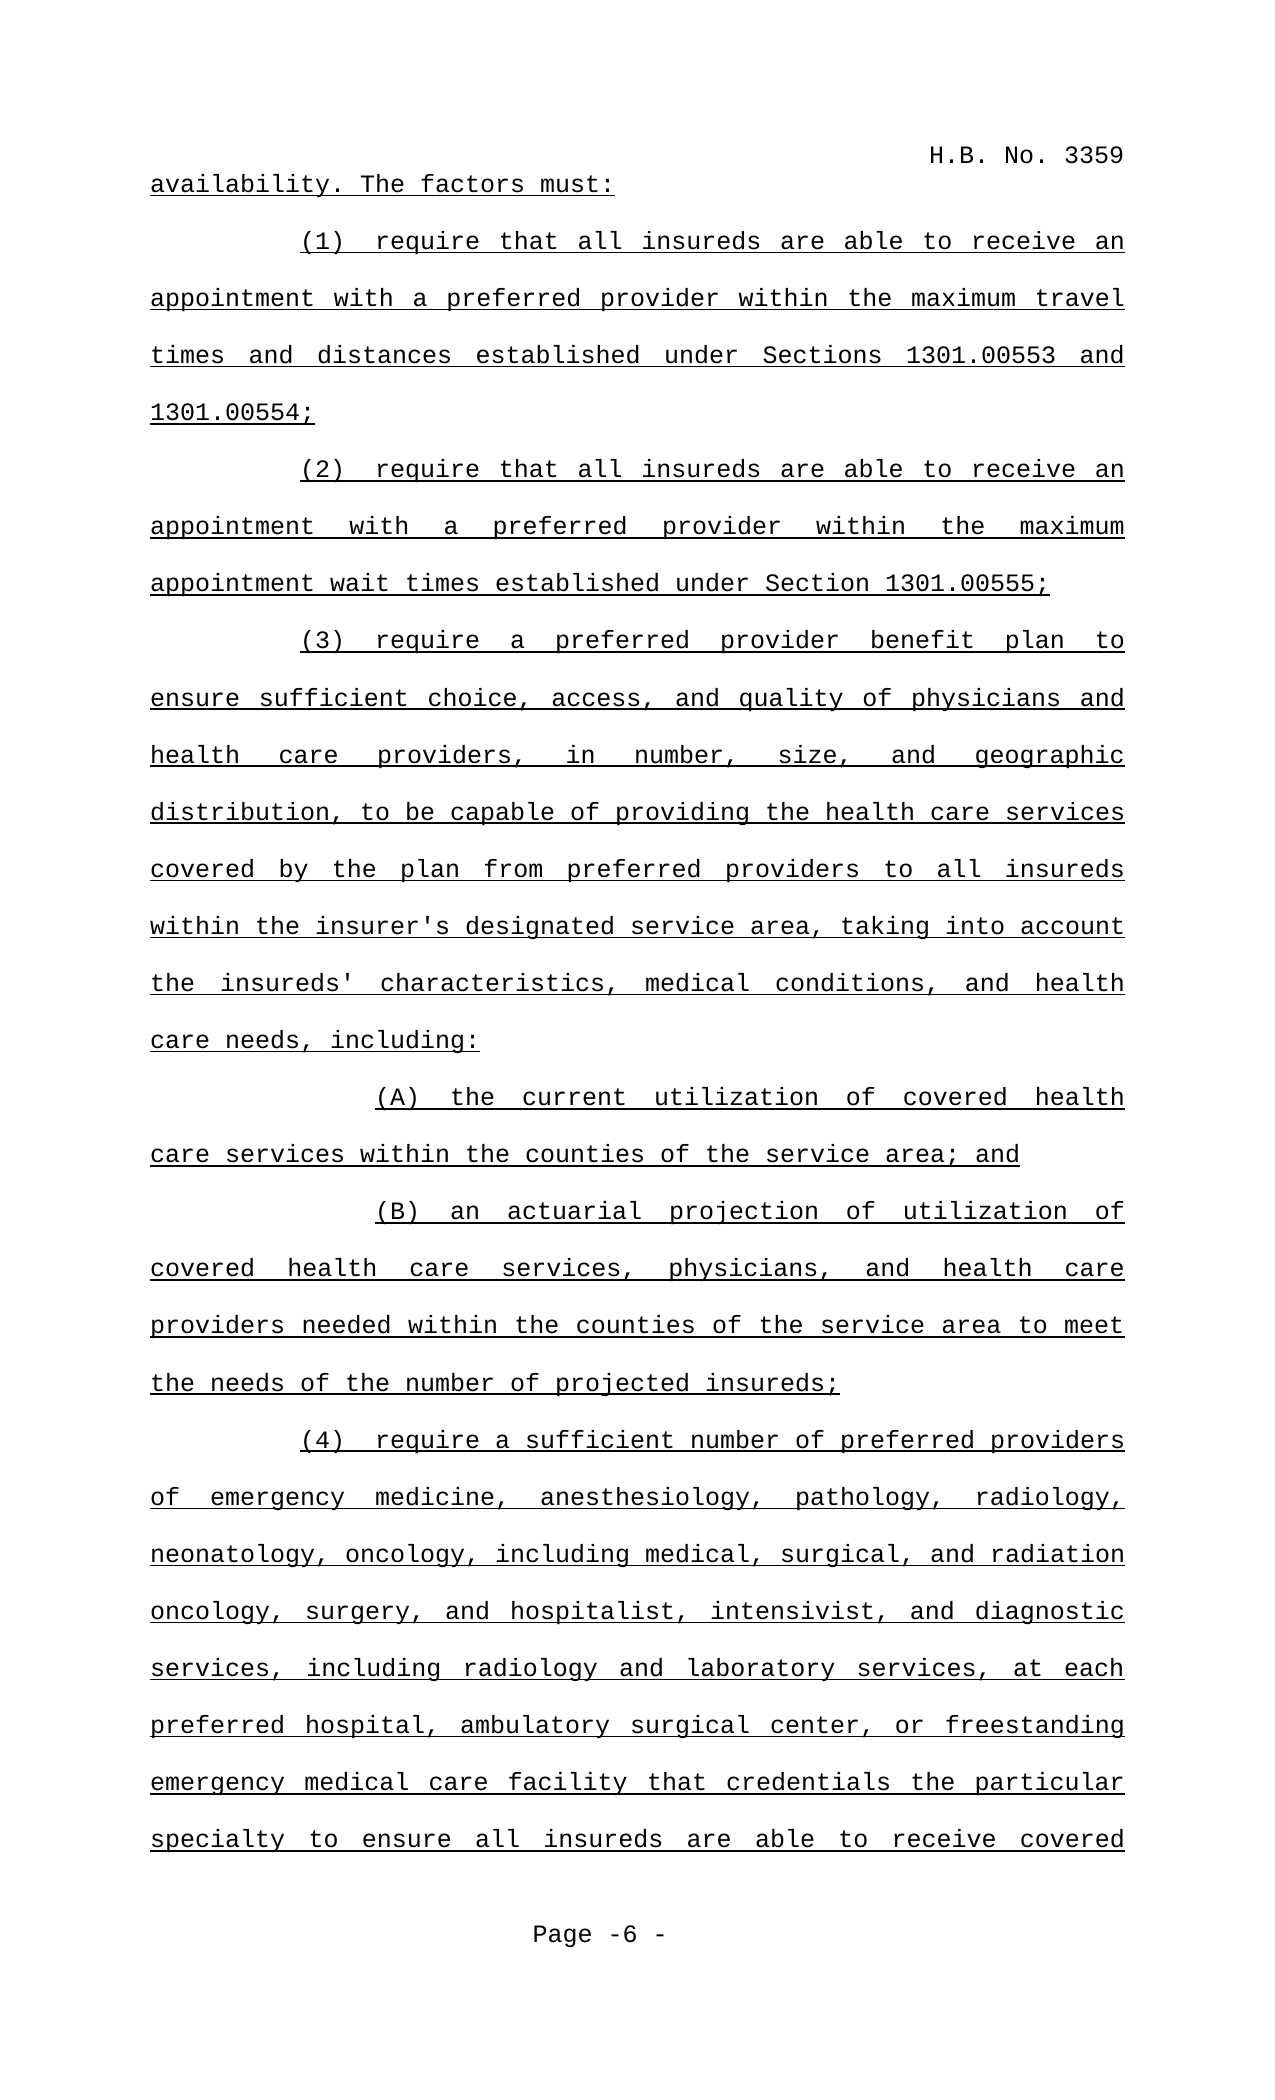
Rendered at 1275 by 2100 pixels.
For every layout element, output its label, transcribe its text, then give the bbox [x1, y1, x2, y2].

text (1) require that all insureds are able to receive an appointment with a preferred provider within the maximum travel times and distances established under Sections 1301.00553 and 1301.00554; [150, 310, 1125, 366]
text (3) require a preferred provider benefit plan to ensure sufficient choice, access, and quality of physicians and health care providers, in number, size, and geographic distribution, to be capable of providing the health care services covered by the plan from preferred providers to all insureds within the insurer's designated service area, taking into account the insureds' characteristics, medical conditions, and health care needs, including: [150, 995, 1125, 1056]
text (B) an actuarial projection of utilization of covered health care services, physicians, and health care providers needed within the counties of the service area to meet the needs of the number of projected insureds; [150, 1199, 1125, 1279]
text (A) the current utilization of covered health care services within the counties of the service area; and [150, 1084, 1125, 1170]
text (1) require that all insureds are able to receive an appointment with a preferred provider within the maximum travel times and distances established under Sections 1301.00553 and 1301.00554; [150, 367, 1125, 428]
text (3) require a preferred provider benefit plan to ensure sufficient choice, access, and quality of physicians and health care providers, in number, size, and geographic distribution, to be capable of providing the health care services covered by the plan from preferred providers to all insureds within the insurer's designated service area, taking into account the insureds' characteristics, medical conditions, and health care needs, including: [150, 938, 1125, 994]
text (1) require that all insureds are able to receive an appointment with a preferred provider within the maximum travel times and distances established under Sections 1301.00553 and 1301.00554; [150, 228, 1125, 309]
text (B) an actuarial projection of utilization of covered health care services, physicians, and health care providers needed within the counties of the service area to meet the needs of the number of projected insureds; [150, 1338, 1125, 1398]
text (B) an actuarial projection of utilization of covered health care services, physicians, and health care providers needed within the counties of the service area to meet the needs of the number of projected insureds; [150, 1281, 1125, 1336]
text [150, 1795, 1125, 1850]
text (3) require a preferred provider benefit plan to ensure sufficient choice, access, and quality of physicians and health care providers, in number, size, and geographic distribution, to be capable of providing the health care services covered by the plan from preferred providers to all insureds within the insurer's designated service area, taking into account the insureds' characteristics, medical conditions, and health care needs, including: [150, 710, 1125, 765]
text (3) require a preferred provider benefit plan to ensure sufficient choice, access, and quality of physicians and health care providers, in number, size, and geographic distribution, to be capable of providing the health care services covered by the plan from preferred providers to all insureds within the insurer's designated service area, taking into account the insureds' characteristics, medical conditions, and health care needs, including: [150, 824, 1125, 880]
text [150, 171, 1125, 200]
text (3) require a preferred provider benefit plan to ensure sufficient choice, access, and quality of physicians and health care providers, in number, size, and geographic distribution, to be capable of providing the health care services covered by the plan from preferred providers to all insureds within the insurer's designated service area, taking into account the insureds' characteristics, medical conditions, and health care needs, including: [150, 767, 1125, 822]
text (2) require that all insureds are able to receive an appointment with a preferred provider within the maximum appointment wait times established under Section 1301.00555; [150, 539, 1125, 599]
text (3) require a preferred provider benefit plan to ensure sufficient choice, access, and quality of physicians and health care providers, in number, size, and geographic distribution, to be capable of providing the health care services covered by the plan from preferred providers to all insureds within the insurer's designated service area, taking into account the insureds' characteristics, medical conditions, and health care needs, including: [150, 628, 1125, 708]
text (2) require that all insureds are able to receive an appointment with a preferred provider within the maximum appointment wait times established under Section 1301.00555; [150, 457, 1125, 537]
text (3) require a preferred provider benefit plan to ensure sufficient choice, access, and quality of physicians and health care providers, in number, size, and geographic distribution, to be capable of providing the health care services covered by the plan from preferred providers to all insureds within the insurer's designated service area, taking into account the insureds' characteristics, medical conditions, and health care needs, including: [150, 881, 1125, 937]
